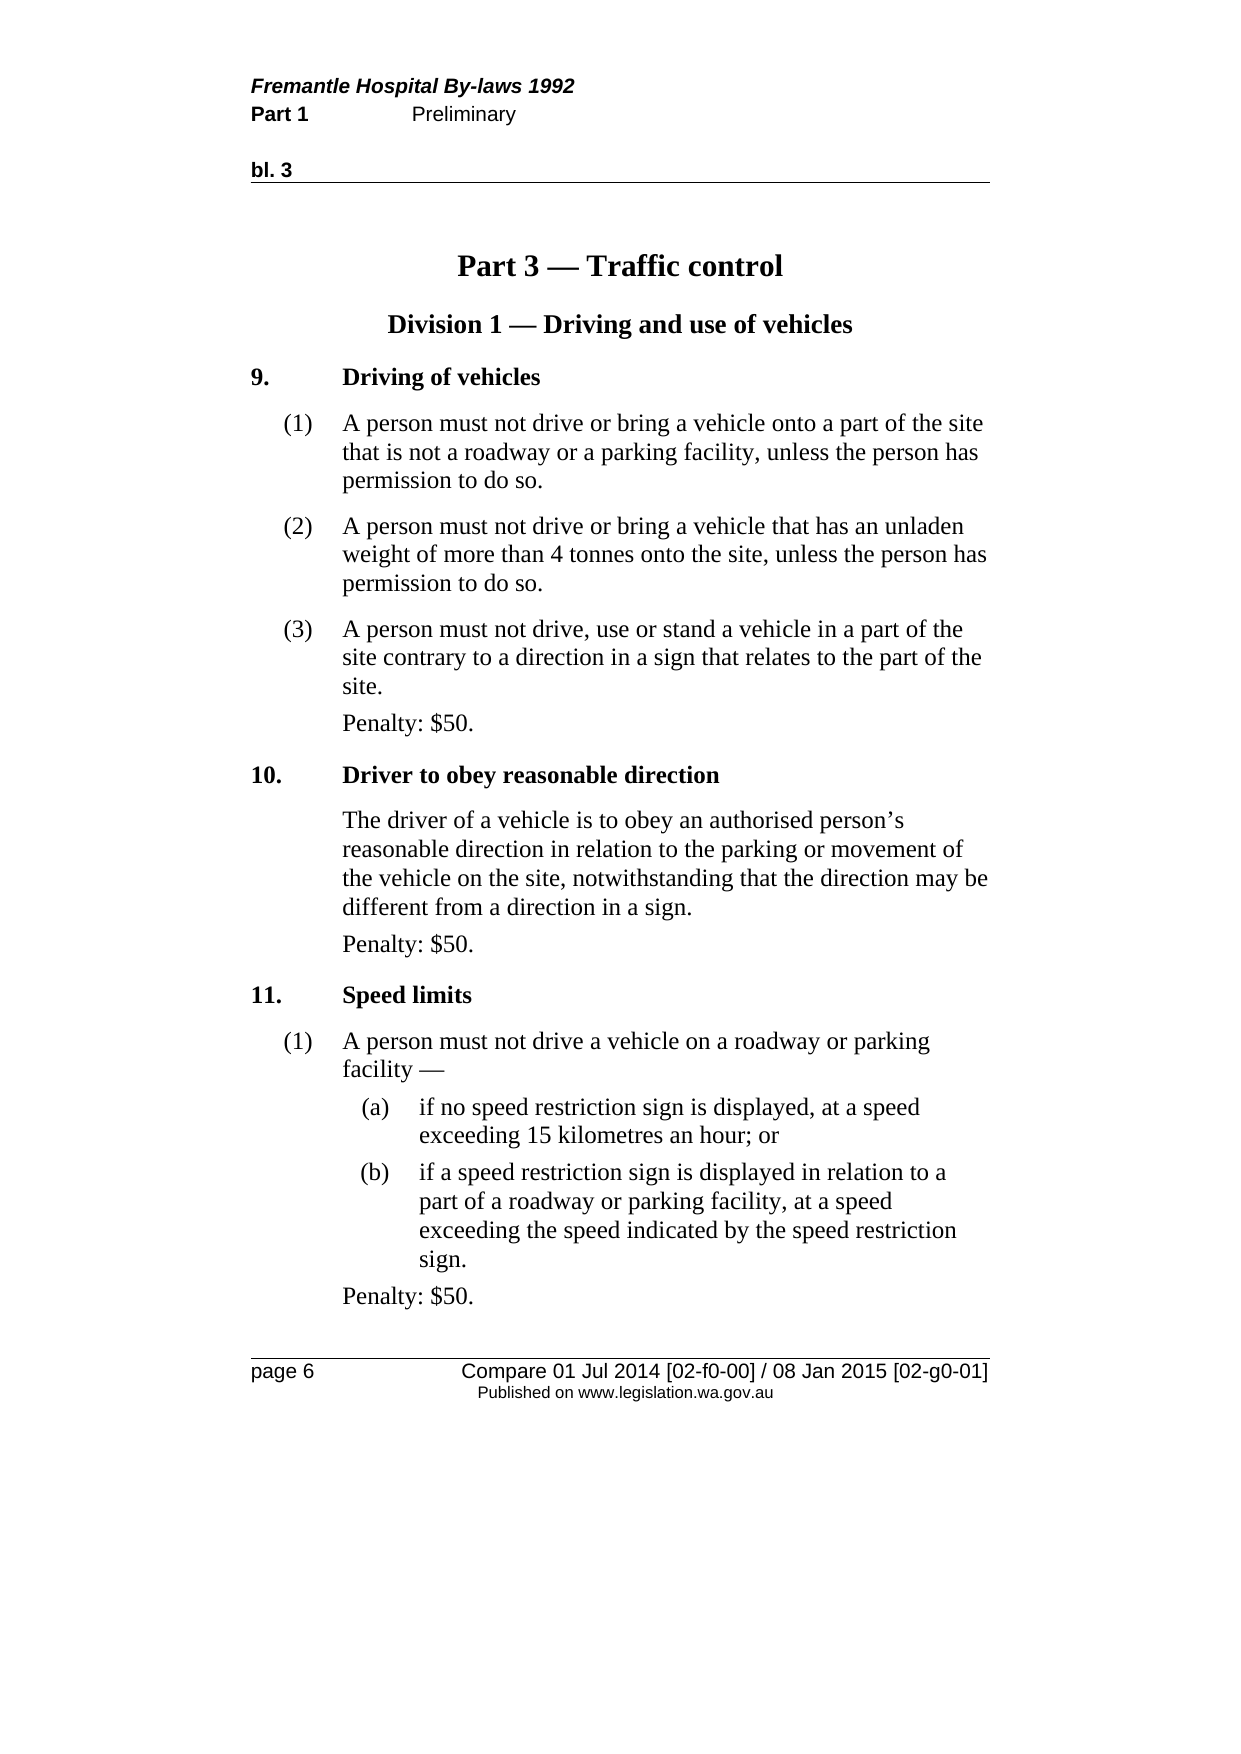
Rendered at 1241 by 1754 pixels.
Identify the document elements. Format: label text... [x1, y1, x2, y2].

text Penalty: $50. [251, 708, 990, 737]
subtitle 9. Driving of vehicles [251, 362, 990, 391]
text The driver of a vehicle is to obey an authorised person’s reasonable direction in relation to the parking or movement of the vehicle on the site, notwithstanding that the direction may be different from a direction in a sign. [251, 805, 990, 920]
subtitle 11. Speed limits [251, 980, 990, 1009]
text (3) A person must not drive, use or stand a vehicle in a part of the site contrary to a direction in a sign that relates to the part of the site. [251, 614, 990, 700]
text (1) A person must not drive or bring a vehicle onto a part of the site that is not a roadway or a parking facility, unless the person has permission to do so. [251, 408, 990, 494]
subtitle Division 1 — Driving and use of vehicles [251, 308, 990, 339]
subtitle Part 3 — Traffic control [251, 247, 990, 283]
text (b) if a speed restriction sign is displayed in relation to a part of a roadway or parking facility, at a speed exceeding the speed indicated by the speed restriction sign. [251, 1157, 990, 1272]
text (1) A person must not drive a vehicle on a roadway or parking facility — [251, 1026, 990, 1083]
text (2) A person must not drive or bring a vehicle that has an unladen weight of more than 4 tonnes onto the site, unless the person has permission to do so. [251, 511, 990, 597]
text (a) if no speed restriction sign is displayed, at a speed exceeding 15 kilometres an hour; or [251, 1092, 990, 1149]
text Penalty: $50. [251, 929, 990, 957]
subtitle 10. Driver to obey reasonable direction [251, 760, 990, 789]
text Penalty: $50. [251, 1281, 990, 1309]
